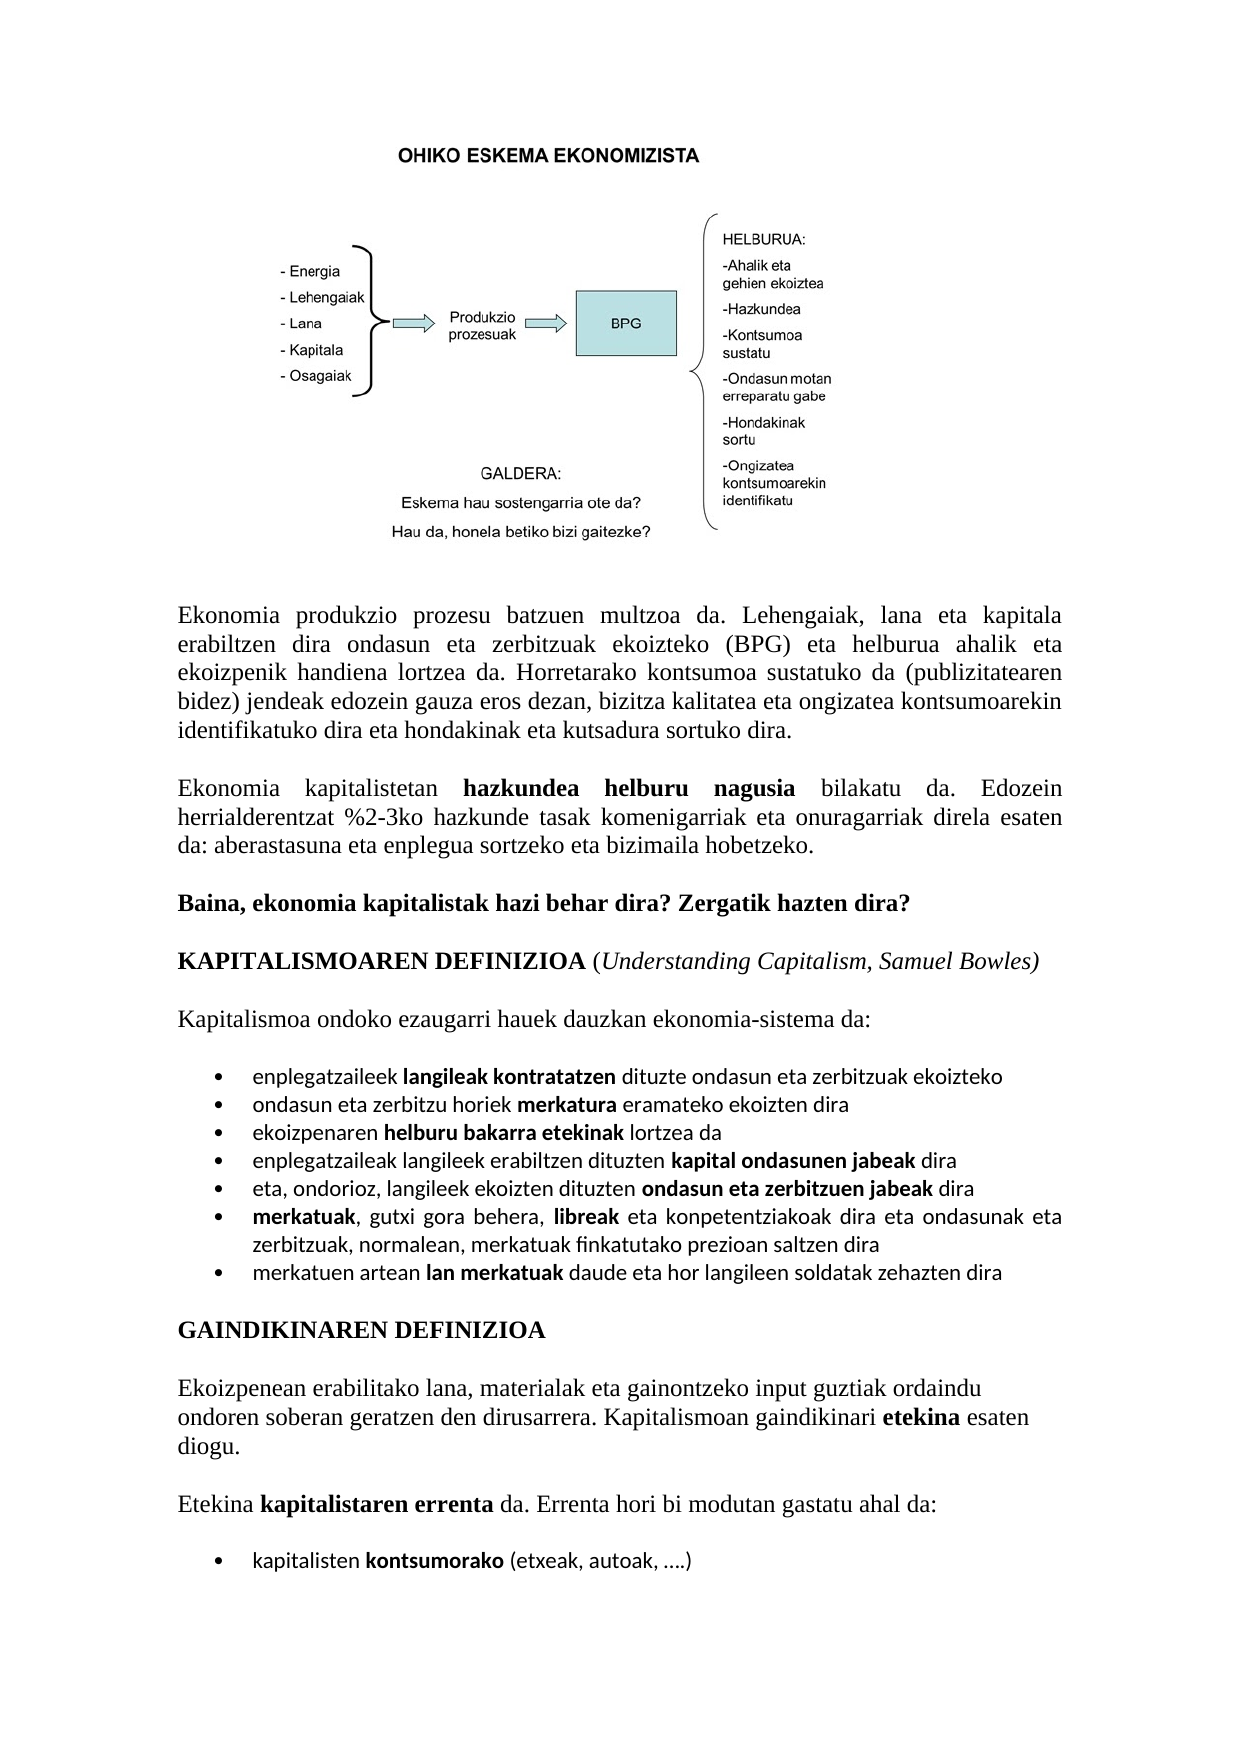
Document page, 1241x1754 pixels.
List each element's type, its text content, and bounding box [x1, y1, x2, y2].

list enplegatzaileek langileak kontratatzen dituzte ondasun eta zerbitzuak ekoizteko [215, 1062, 1063, 1090]
text Kapitalismoa ondoko ezaugarri hauek dauzkan ekonomia-sistema da: [177, 1004, 1063, 1033]
list ekoizpenaren helburu bakarra etekinak lortzea da [215, 1118, 1063, 1146]
text Ekoizpenean erabilitako lana, materialak eta gainontzeko input guztiak ordaindu ondoren soberan geratzen den dirusarrera. Kapitalismoan gaindikinari etekina esaten diogu. [177, 1373, 1063, 1459]
text GAINDIKINAREN DEFINIZIOA [177, 1315, 1063, 1344]
list enplegatzaileak langileek erabiltzen dituzten kapital ondasunen jabeak dira [215, 1146, 1063, 1174]
text Ekonomia kapitalistetan hazkundea helburu nagusia bilakatu da. Edozein herrialderentzat %2-3ko hazkunde tasak komenigarriak eta onuragarriak direla esaten da: aberastasuna eta enplegua sortzeko eta bizimaila hobetzeko. [177, 773, 1063, 859]
list merkatuak, gutxi gora behera, libreak eta konpetentziakoak dira eta ondasunak eta zerbitzuak, normalean, merkatuak finkatutako prezioan saltzen dira [215, 1202, 1063, 1258]
list kapitalisten kontsumorako (etxeak, autoak, ….) [215, 1547, 1063, 1574]
list merkatuen artean lan merkatuak daude eta hor langileen soldatak zehazten dira [215, 1258, 1063, 1286]
text Etekina kapitalistaren errenta da. Errenta hori bi modutan gastatu ahal da: [177, 1489, 1063, 1517]
text Baina, ekonomia kapitalistak hazi behar dira? Zergatik hazten dira? [177, 888, 1063, 917]
list ondasun eta zerbitzu horiek merkatura eramateko ekoizten dira [215, 1090, 1063, 1118]
picture [177, 147, 923, 571]
text KAPITALISMOAREN DEFINIZIOA (Understanding Capitalism, Samuel Bowles) [177, 946, 1063, 975]
text Ekonomia produkzio prozesu batzuen multzoa da. Lehengaiak, lana eta kapitala erabiltzen dira ondasun eta zerbitzuak ekoizteko (BPG) eta helburua ahalik eta ekoizpenik handiena lortzea da. Horretarako kontsumoa sustatuko da (publizitatearen bidez) jendeak edozein gauza eros dezan, bizitza kalitatea eta ongizatea kontsumoarekin identifikatuko dira eta hondakinak eta kutsadura sortuko dira. [177, 600, 1063, 744]
list eta, ondorioz, langileek ekoizten dituzten ondasun eta zerbitzuen jabeak dira [215, 1174, 1063, 1202]
